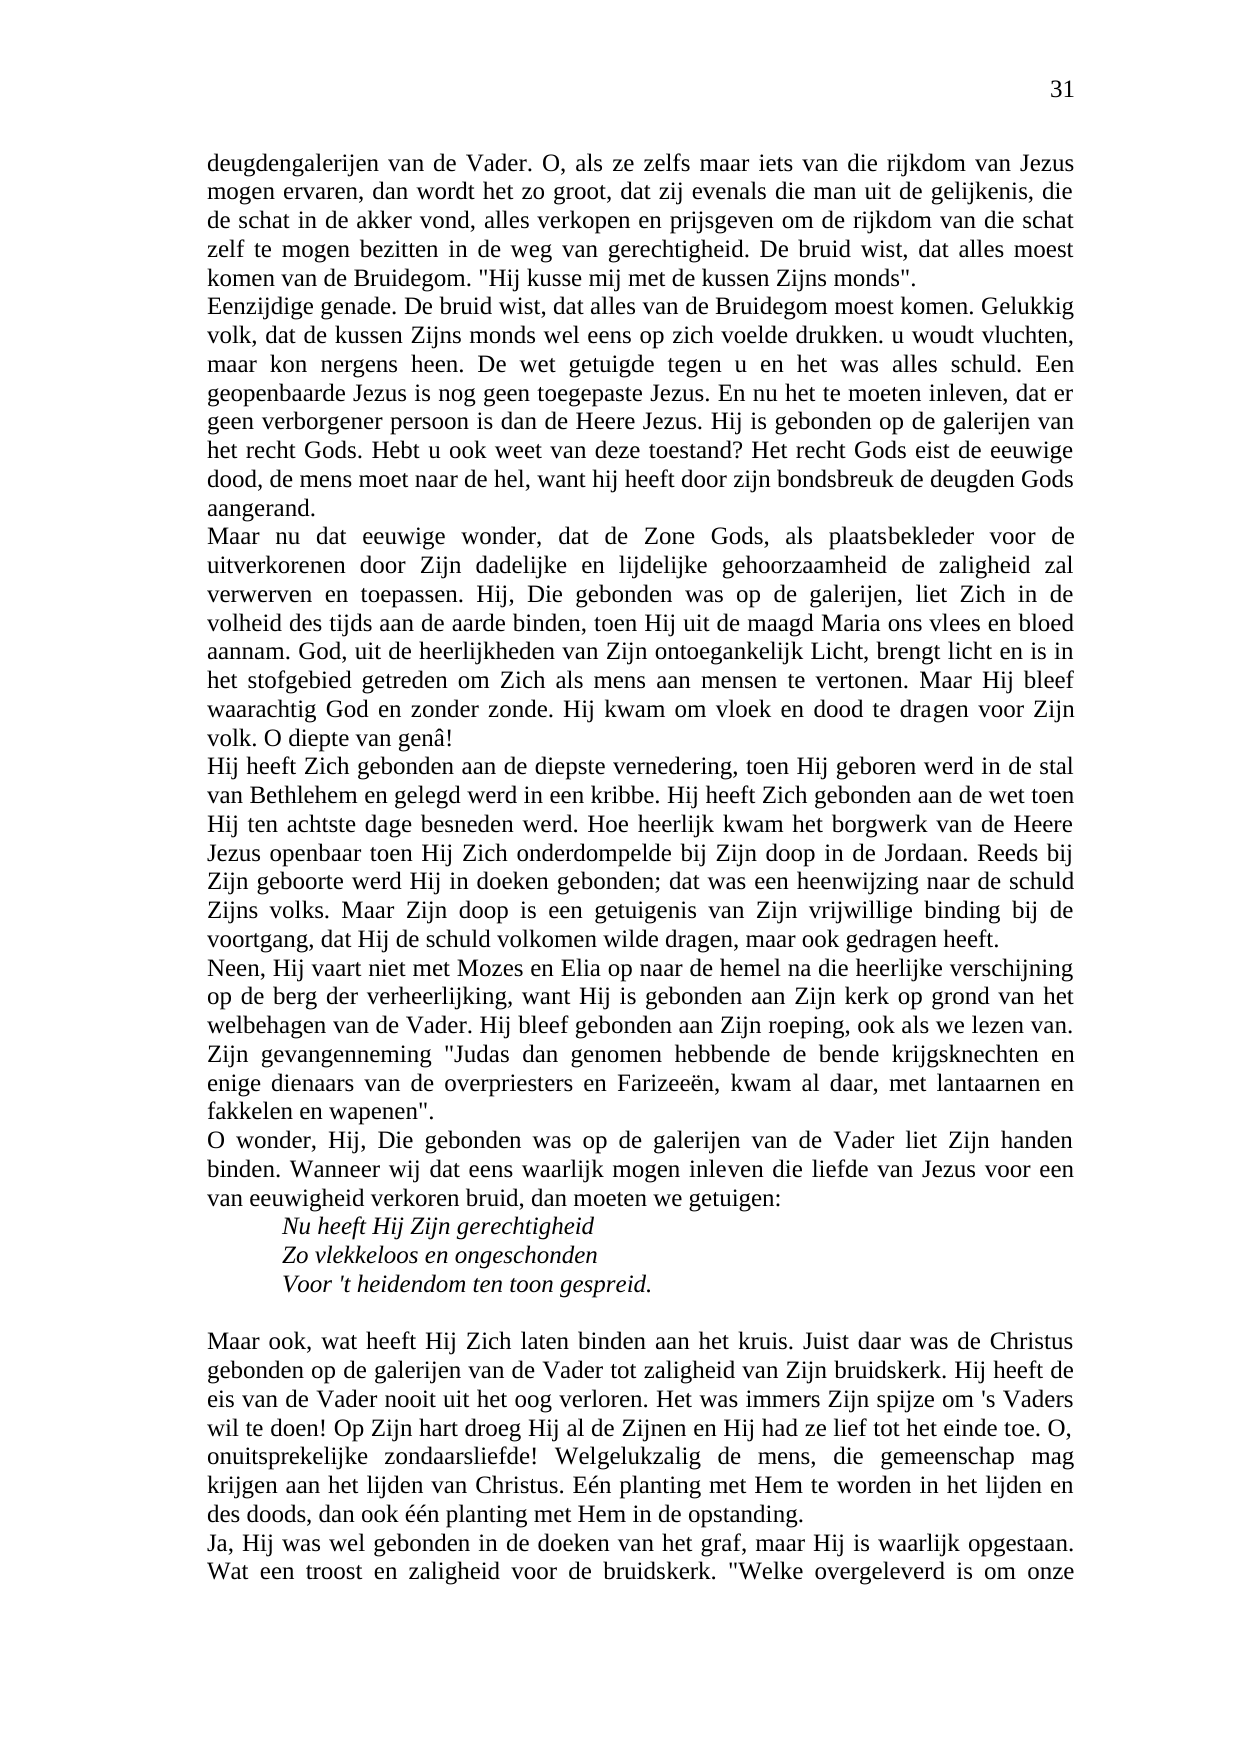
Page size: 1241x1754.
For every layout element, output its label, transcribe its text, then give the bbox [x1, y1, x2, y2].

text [207, 1528, 1075, 1585]
text Maar nu dat eeuwige wonder, dat de Zone Gods, als plaatsbekleder voor de uitverkorenen door Zijn dadelijke en lijdelijke gehoorzaamheid de zaligheid zal verwerven en toepassen. Hij, Die gebonden was op de galerijen, liet Zich in de volheid des tijds aan de aarde binden, toen Hij uit de maagd Maria ons vlees en bloed aannam. God, uit de heerlijkheden van Zijn ontoegankelijk Licht, brengt licht en is in het stofgebied getreden om Zich als mens aan mensen te vertonen. Maar Hij bleef waarachtig God en zonder zonde. Hij kwam om vloek en dood te dragen voor Zijn volk. O diepte van genâ! [207, 521, 1075, 751]
text Maar ook, wat heeft Hij Zich laten binden aan het kruis. Juist daar was de Christus gebonden op de galerijen van de Vader tot zaligheid van Zijn bruidskerk. Hij heeft de eis van de Vader nooit uit het oog verloren. Het was immers Zijn spijze om 's Vaders wil te doen! Op Zijn hart droeg Hij al de Zijnen en Hij had ze lief tot het einde toe. O, onuitsprekelijke zondaarsliefde! Welgelukzalig de mens, die gemeenschap mag krijgen aan het lijden van Christus. Eén planting met Hem te worden in het lijden en des doods, dan ook één planting met Hem in de opstanding. [207, 1326, 1075, 1528]
text O wonder, Hij, Die gebonden was op de galerijen van de Vader liet Zijn handen binden. Wanneer wij dat eens waarlijk mogen inleven die liefde van Jezus voor een van eeuwigheid verkoren bruid, dan moeten we getuigen: [207, 1125, 1075, 1211]
text Voor 't heidendom ten toon gespreid. [282, 1269, 1075, 1298]
text Zo vlekkeloos en ongeschonden [282, 1240, 1075, 1269]
text Neen, Hij vaart niet met Mozes en Elia op naar de hemel na die heerlijke verschijning op de berg der verheerlijking, want Hij is gebonden aan Zijn kerk op grond van het welbehagen van de Vader. Hij bleef gebonden aan Zijn roeping, ook als we lezen van. Zijn gevangenneming "Judas dan genomen hebbende de bende krijgsknechten en enige dienaars van de overpriesters en Farizeeën, kwam al daar, met lantaarnen en fakkelen en wapenen". [207, 953, 1075, 1125]
text Hij heeft Zich gebonden aan de diepste vernedering, toen Hij geboren werd in de stal van Bethlehem en gelegd werd in een kribbe. Hij heeft Zich gebonden aan de wet toen Hij ten achtste dage besneden werd. Hoe heerlijk kwam het borgwerk van de Heere Jezus openbaar toen Hij Zich onderdompelde bij Zijn doop in de Jordaan. Reeds bij Zijn geboorte werd Hij in doeken gebonden; dat was een heenwijzing naar de schuld Zijns volks. Maar Zijn doop is een getuigenis van Zijn vrijwillige binding bij de voortgang, dat Hij de schuld volkomen wilde dragen, maar ook gedragen heeft. [207, 751, 1075, 953]
text Nu heeft Hij Zijn gerechtigheid [282, 1211, 1075, 1240]
text Eenzijdige genade. De bruid wist, dat alles van de Bruidegom moest komen. Gelukkig volk, dat de kussen Zijns monds wel eens op zich voelde drukken. u woudt vluchten, maar kon nergens heen. De wet getuigde tegen u en het was alles schuld. Een geopenbaarde Jezus is nog geen toegepaste Jezus. En nu het te moeten inleven, dat er geen verborgener persoon is dan de Heere Jezus. Hij is gebonden op de galerijen van het recht Gods. Hebt u ook weet van deze toestand? Het recht Gods eist de eeuwige dood, de mens moet naar de hel, want hij heeft door zijn bondsbreuk de deugden Gods aangerand. [207, 291, 1075, 521]
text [207, 148, 1075, 291]
